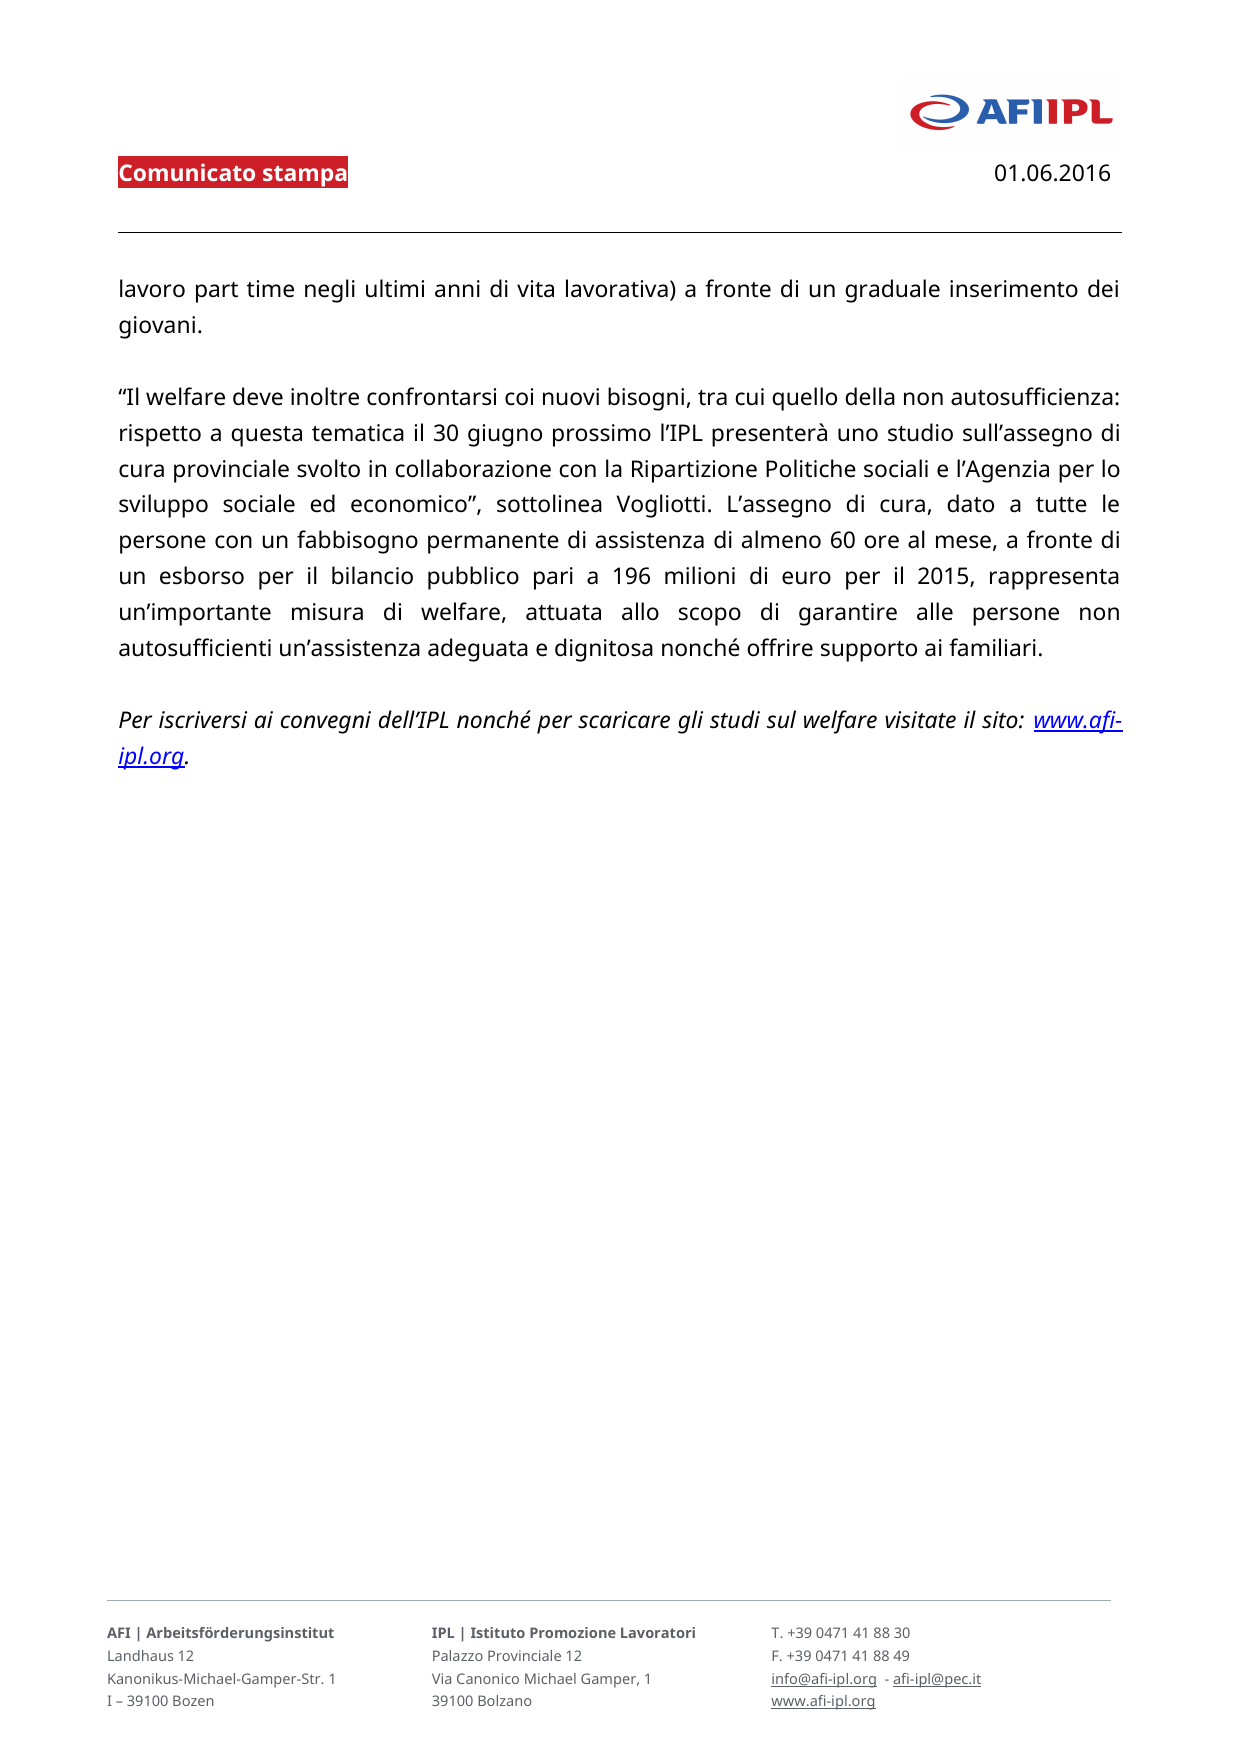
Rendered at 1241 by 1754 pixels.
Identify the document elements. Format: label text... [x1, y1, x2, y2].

text Per iscriversi ai convegni dell’IPL nonché per scaricare gli studi sul welfare visitate il sito: www.afi-ipl.org. [118, 704, 1122, 771]
text “Il welfare deve inoltre confrontarsi coi nuovi bisogni, tra cui quello della non autosufficienza: rispetto a questa tematica il 30 giugno prossimo l’IPL presenterà uno studio sull’assegno di cura provinciale svolto in collaborazione con la Ripartizione Politiche sociali e l’Agenzia per lo sviluppo sociale ed economico”, sottolinea Vogliotti. L’assegno di cura, dato a tutte le persone con un fabbisogno permanente di assistenza di almeno 60 ore al mese, a fronte di un esborso per il bilancio pubblico pari a 196 milioni di euro per il 2015, rappresenta un’importante misura di welfare, attuata allo scopo di garantire alle persone non autosufficienti un’assistenza adeguata e dignitosa nonché offrire supporto ai familiari. [118, 381, 1122, 663]
picture [901, 75, 1123, 152]
